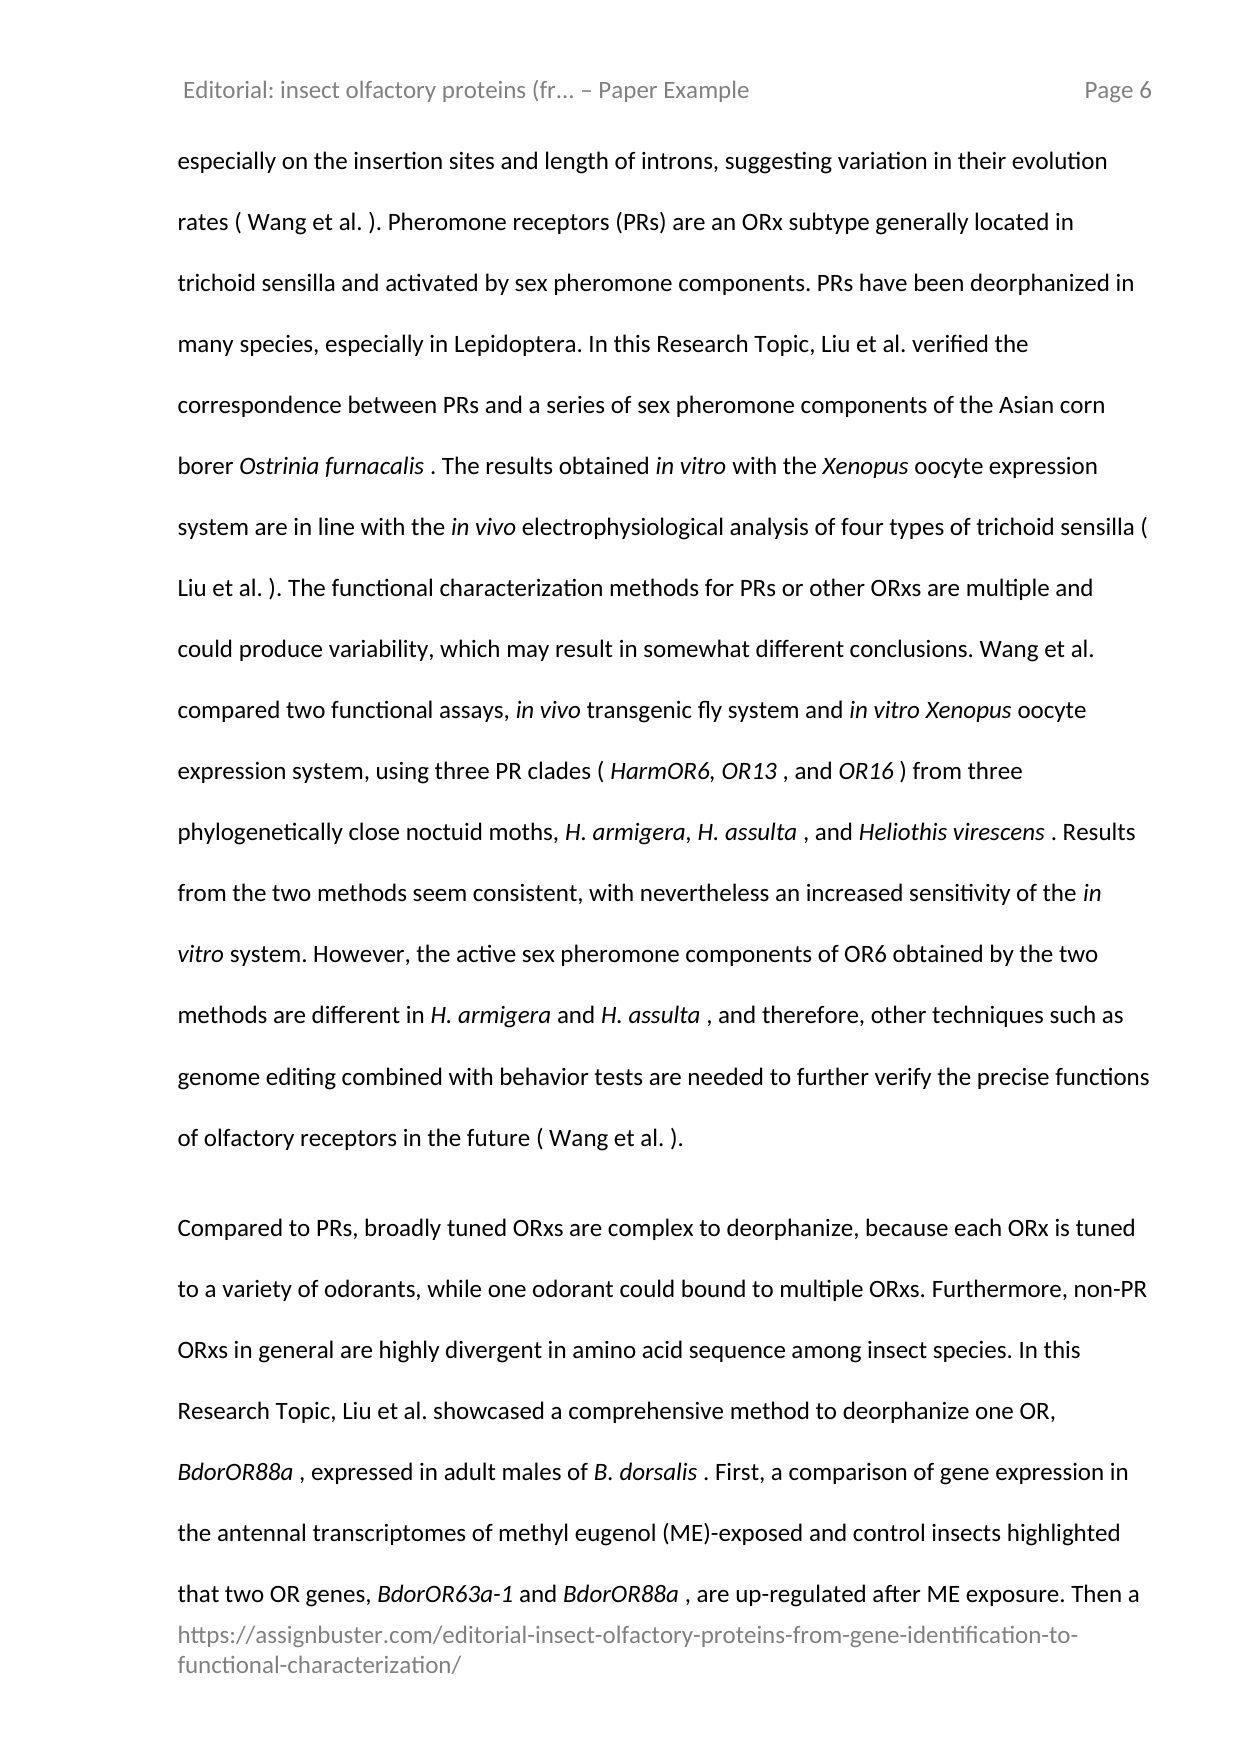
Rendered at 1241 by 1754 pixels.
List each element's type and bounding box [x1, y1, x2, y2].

text [177, 145, 1152, 1152]
text [177, 1212, 1152, 1609]
